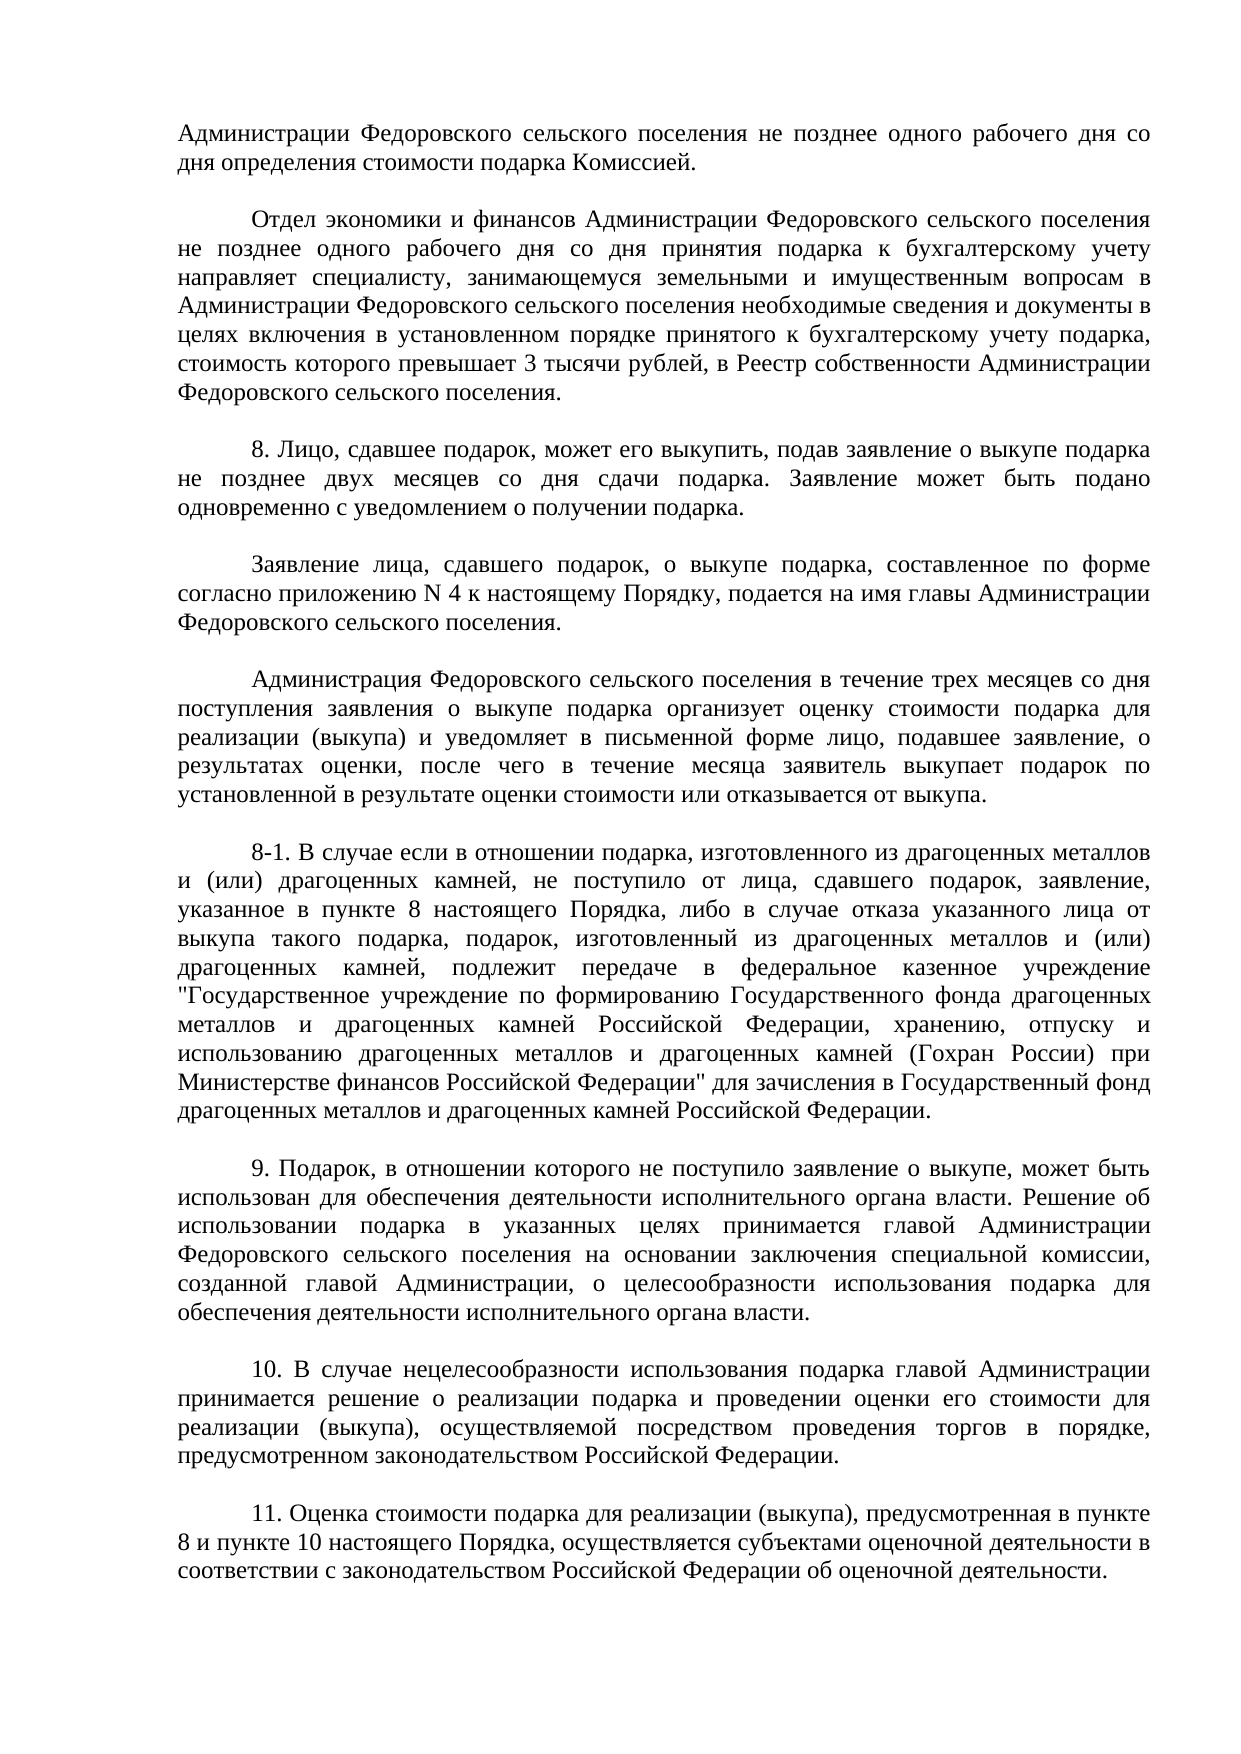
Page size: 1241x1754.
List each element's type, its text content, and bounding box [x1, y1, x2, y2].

text 8-1. В случае если в отношении подарка, изготовленного из драгоценных металлов и (или) драгоценных камней, не поступило от лица, сдавшего подарок, заявление, указанное в пункте 8 настоящего Порядка, либо в случае отказа указанного лица от выкупа такого подарка, подарок, изготовленный из драгоценных металлов и (или) драгоценных камней, подлежит передаче в федеральное казенное учреждение "Государственное учреждение по формированию Государственного фонда драгоценных металлов и драгоценных камней Российской Федерации, хранению, отпуску и использованию драгоценных металлов и драгоценных камней (Гохран России) при Министерстве финансов Российской Федерации" для зачисления в Государственный фонд драгоценных металлов и драгоценных камней Российской Федерации. [177, 837, 1152, 1124]
text Заявление лица, сдавшего подарок, о выкупе подарка, составленное по форме согласно приложению N 4 к настоящему Порядку, подается на имя главы Администрации Федоровского сельского поселения. [177, 549, 1152, 636]
text 10. В случае нецелесообразности использования подарка главой Администрации принимается решение о реализации подарка и проведении оценки его стоимости для реализации (выкупа), осуществляемой посредством проведения торгов в порядке, предусмотренном законодательством Российской Федерации. [177, 1354, 1152, 1469]
text Отдел экономики и финансов Администрации Федоровского сельского поселения не позднее одного рабочего дня со дня принятия подарка к бухгалтерскому учету направляет специалисту, занимающемуся земельными и имущественным вопросам в Администрации Федоровского сельского поселения необходимые сведения и документы в целях включения в установленном порядке принятого к бухгалтерскому учету подарка, стоимость которого превышает 3 тысячи рублей, в Реестр собственности Администрации Федоровского сельского поселения. [177, 204, 1152, 406]
text 8. Лицо, сдавшее подарок, может его выкупить, подав заявление о выкупе подарка не позднее двух месяцев со дня сдачи подарка. Заявление может быть подано одновременно с уведомлением о получении подарка. [177, 434, 1152, 521]
text 9. Подарок, в отношении которого не поступило заявление о выкупе, может быть использован для обеспечения деятельности исполнительного органа власти. Решение об использовании подарка в указанных целях принимается главой Администрации Федоровского сельского поселения на основании заключения специальной комиссии, созданной главой Администрации, о целесообразности использования подарка для обеспечения деятельности исполнительного органа власти. [177, 1153, 1152, 1326]
text Администрация Федоровского сельского поселения в течение трех месяцев со дня поступления заявления о выкупе подарка организует оценку стоимости подарка для реализации (выкупа) и уведомляет в письменной форме лицо, подавшее заявление, о результатах оценки, после чего в течение месяца заявитель выкупает подарок по установленной в результате оценки стоимости или отказывается от выкупа. [177, 664, 1152, 808]
text 11. Оценка стоимости подарка для реализации (выкупа), предусмотренная в пункте 8 и пункте 10 настоящего Порядка, осуществляется субъектами оценочной деятельности в соответствии с законодательством Российской Федерации об оценочной деятельности. [177, 1498, 1152, 1584]
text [177, 118, 1152, 176]
